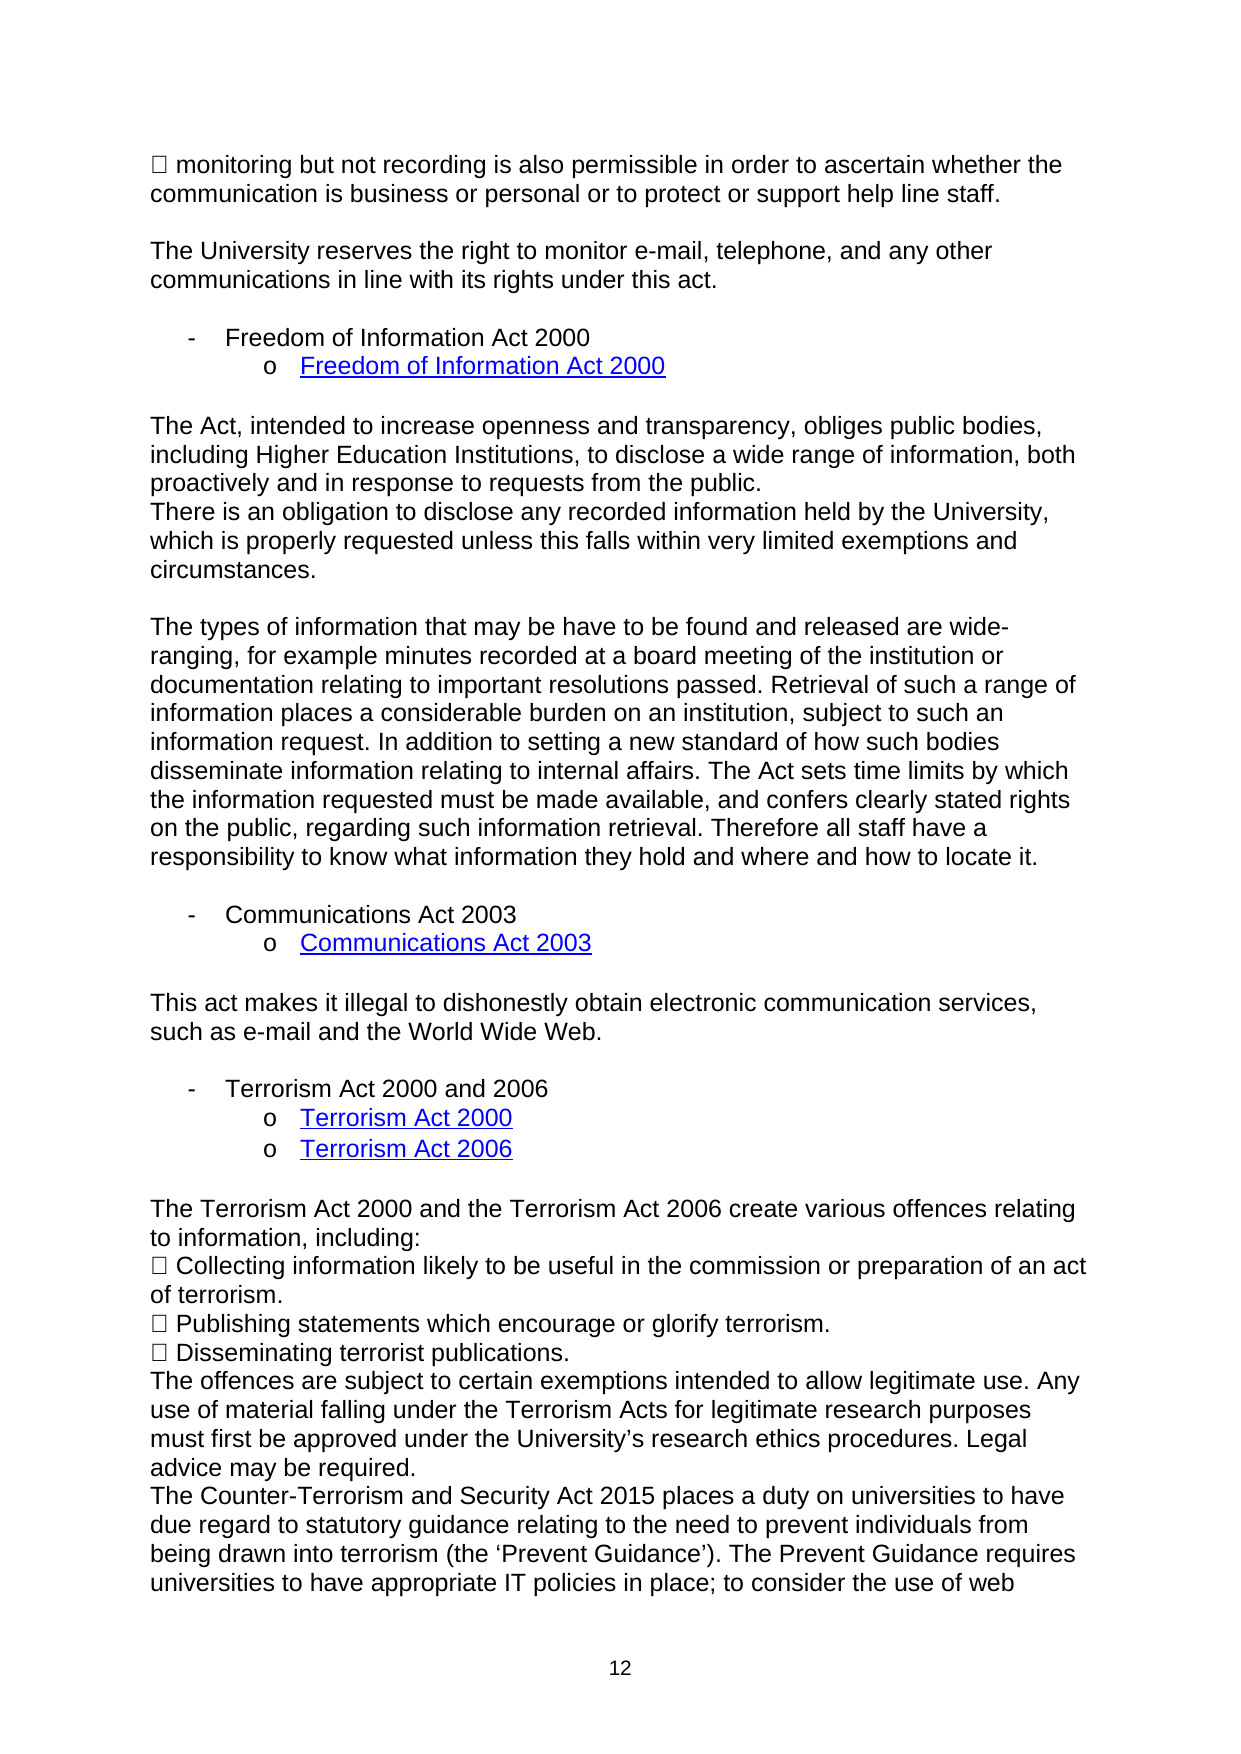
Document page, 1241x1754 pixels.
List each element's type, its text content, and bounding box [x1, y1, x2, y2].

list Terrorism Act 2006 [262, 1134, 1090, 1165]
list Terrorism Act 2000 [262, 1103, 1090, 1134]
text The University reserves the right to monitor e-mail, telephone, and any other communications in line with its rights under this act. [150, 236, 1090, 294]
list Freedom of Information Act 2000 [262, 351, 1090, 382]
text The offences are subject to certain exemptions intended to allow legitimate use. Any use of material falling under the Terrorism Acts for legitimate research purposes must first be approved under the University’s research ethics procedures. Legal advice may be required. [150, 1366, 1090, 1481]
text There is an obligation to disclose any recorded information held by the University, which is properly requested unless this falls within very limited exemptions and circumstances. [150, 497, 1090, 583]
text  Collecting information likely to be useful in the commission or preparation of an act of terrorism. [150, 1251, 1090, 1309]
text This act makes it illegal to dishonestly obtain electronic communication services, such as e-mail and the World Wide Web. [150, 988, 1090, 1046]
list Communications Act 2003 [187, 900, 1090, 928]
text The Act, intended to increase openness and transparency, obliges public bodies, including Higher Education Institutions, to disclose a wide range of information, both proactively and in response to requests from the public. [150, 411, 1090, 497]
list Communications Act 2003 [262, 928, 1090, 959]
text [150, 1481, 1090, 1596]
list Freedom of Information Act 2000 [187, 322, 1090, 351]
text The types of information that may be have to be found and released are wide-ranging, for example minutes recorded at a board meeting of the institution or documentation relating to important resolutions passed. Retrieval of such a range of information places a considerable burden on an institution, subject to such an information request. In addition to setting a new standard of how such bodies disseminate information relating to internal affairs. The Act sets time limits by which the information requested must be made available, and confers clearly stated rights on the public, regarding such information retrieval. Therefore all staff have a responsibility to know what information they hold and where and how to locate it. [150, 612, 1090, 871]
text  monitoring but not recording is also permissible in order to ascertain whether the communication is business or personal or to protect or support help line staff. [150, 150, 1090, 207]
list Terrorism Act 2000 and 2006 [187, 1074, 1090, 1103]
text  Publishing statements which encourage or glorify terrorism. [150, 1309, 1090, 1337]
text The Terrorism Act 2000 and the Terrorism Act 2006 create various offences relating to information, including: [150, 1194, 1090, 1251]
text  Disseminating terrorist publications. [150, 1337, 1090, 1366]
